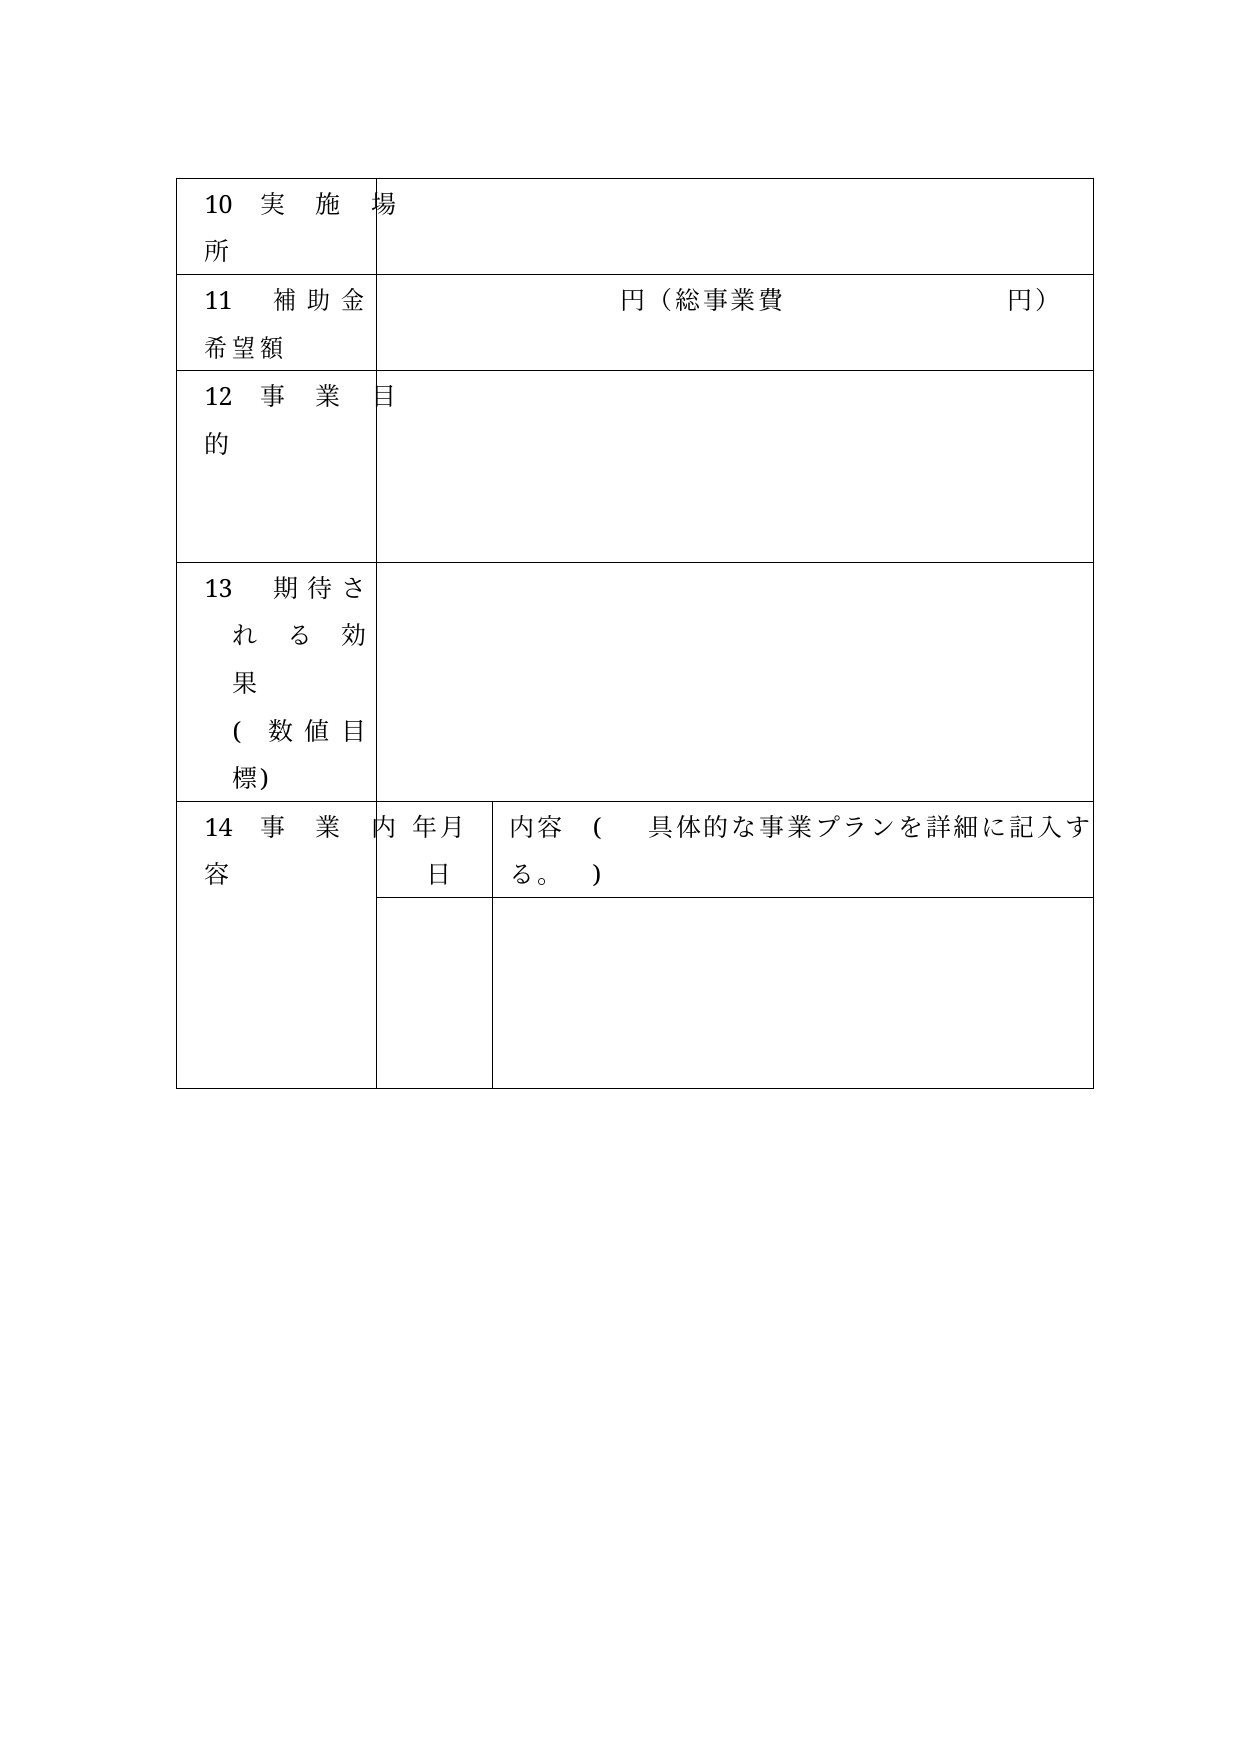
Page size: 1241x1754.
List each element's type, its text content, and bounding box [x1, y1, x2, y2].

table_cell [377, 898, 492, 1088]
table_cell 内容(具体的な事業プランを詳細に記入する。) [493, 802, 1093, 897]
table_cell 12 事業目的 [177, 371, 376, 562]
table_cell 円（総事業費 円） [377, 275, 1093, 370]
table_cell 13 期待される効 果 (数値目標) [177, 563, 376, 801]
table_cell 年月日 [377, 802, 492, 897]
table_cell 11 補助金希望額 [177, 275, 376, 370]
table_cell [377, 563, 1093, 801]
table_cell [493, 898, 1093, 1088]
table_cell 14 事業内容 [177, 802, 376, 1088]
table_cell [377, 179, 1093, 274]
table_cell 10 実施場所 [177, 179, 376, 274]
table_cell [377, 371, 1093, 562]
